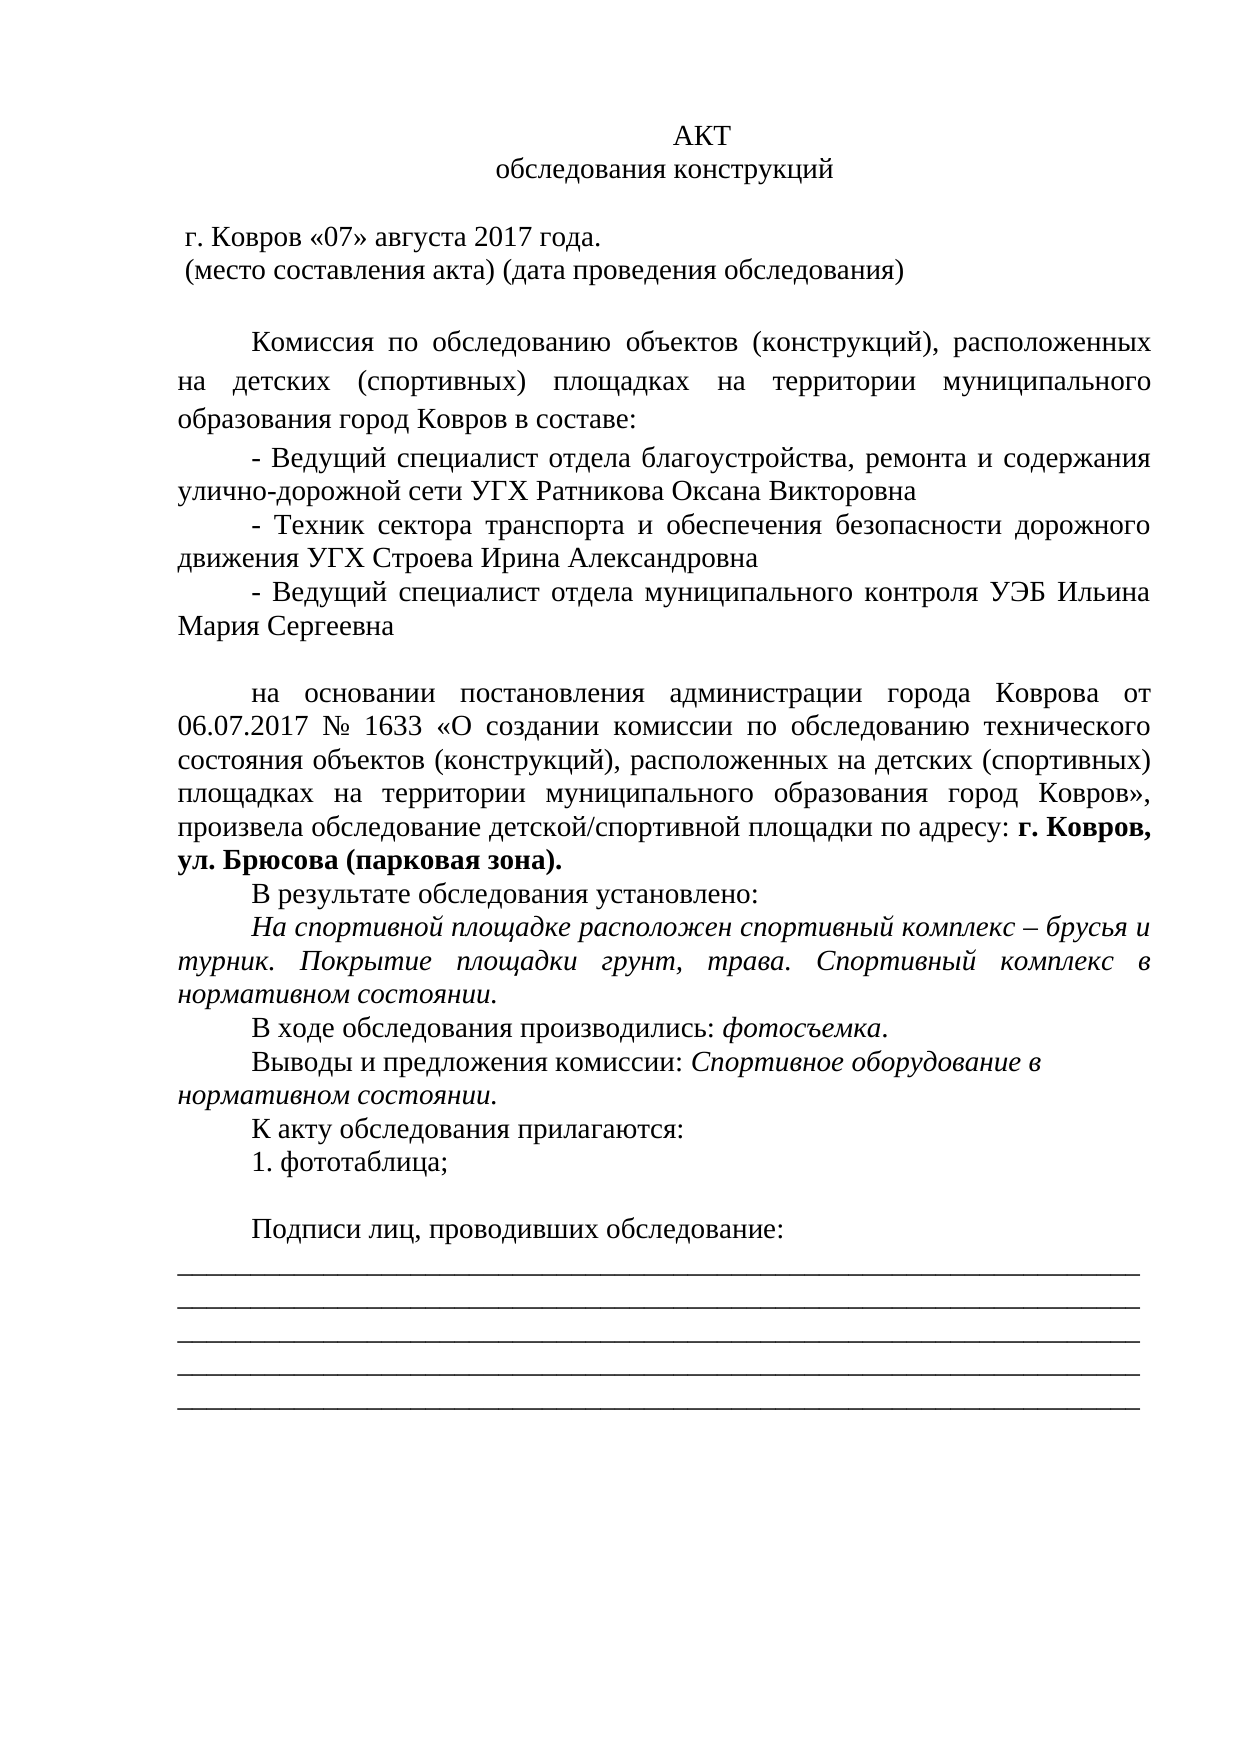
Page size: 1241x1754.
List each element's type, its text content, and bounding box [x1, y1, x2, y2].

text - Ведущий специалист отдела муниципального контроля УЭБ Ильина Мария Сергеевна [177, 574, 1152, 641]
text 1. фототаблица; [177, 1144, 1152, 1178]
text Подписи лиц, проводивших обследование: [177, 1211, 1152, 1245]
text - Ведущий специалист отдела благоустройства, ремонта и содержания улично-дорожной сети УГХ Ратникова Оксана Викторовна [177, 440, 1152, 507]
text г. Ковров «07» августа 2017 года. [177, 185, 1152, 252]
text АКТ обследования конструкций [177, 118, 1152, 185]
text __________________________________________________________________________________________________________________________________________________________________________________________________________________________________________________________________________________________________________________________________________ [177, 1245, 1152, 1413]
text К акту обследования прилагаются: [177, 1111, 1152, 1144]
text В результате обследования установлено: [177, 876, 1152, 909]
text (место составления акта) (дата проведения обследования) [177, 252, 1152, 286]
text На спортивной площадке расположен спортивный комплекс – брусья и турник. Покрытие площадки грунт, трава. Спортивный комплекс в нормативном состоянии. [177, 909, 1152, 1010]
text на основании постановления администрации города Коврова от 06.07.2017 № 1633 «О создании комиссии по обследованию технического состояния объектов (конструкций), расположенных на детских (спортивных) площадках на территории муниципального образования город Ковров», произвела обследование детской/спортивной площадки по адресу: г. Ковров, ул. Брюсова (парковая зона). [177, 675, 1152, 876]
text - Техник сектора транспорта и обеспечения безопасности дорожного движения УГХ Строева Ирина Александровна [177, 507, 1152, 574]
text Комиссия по обследованию объектов (конструкций), расположенных на детских (спортивных) площадках на территории муниципального образования город Ковров в составе: [177, 324, 1152, 435]
text В ходе обследования производились: фотосъемка. [177, 1010, 1152, 1044]
text Выводы и предложения комиссии: Спортивное оборудование в нормативном состоянии. [177, 1044, 1152, 1111]
